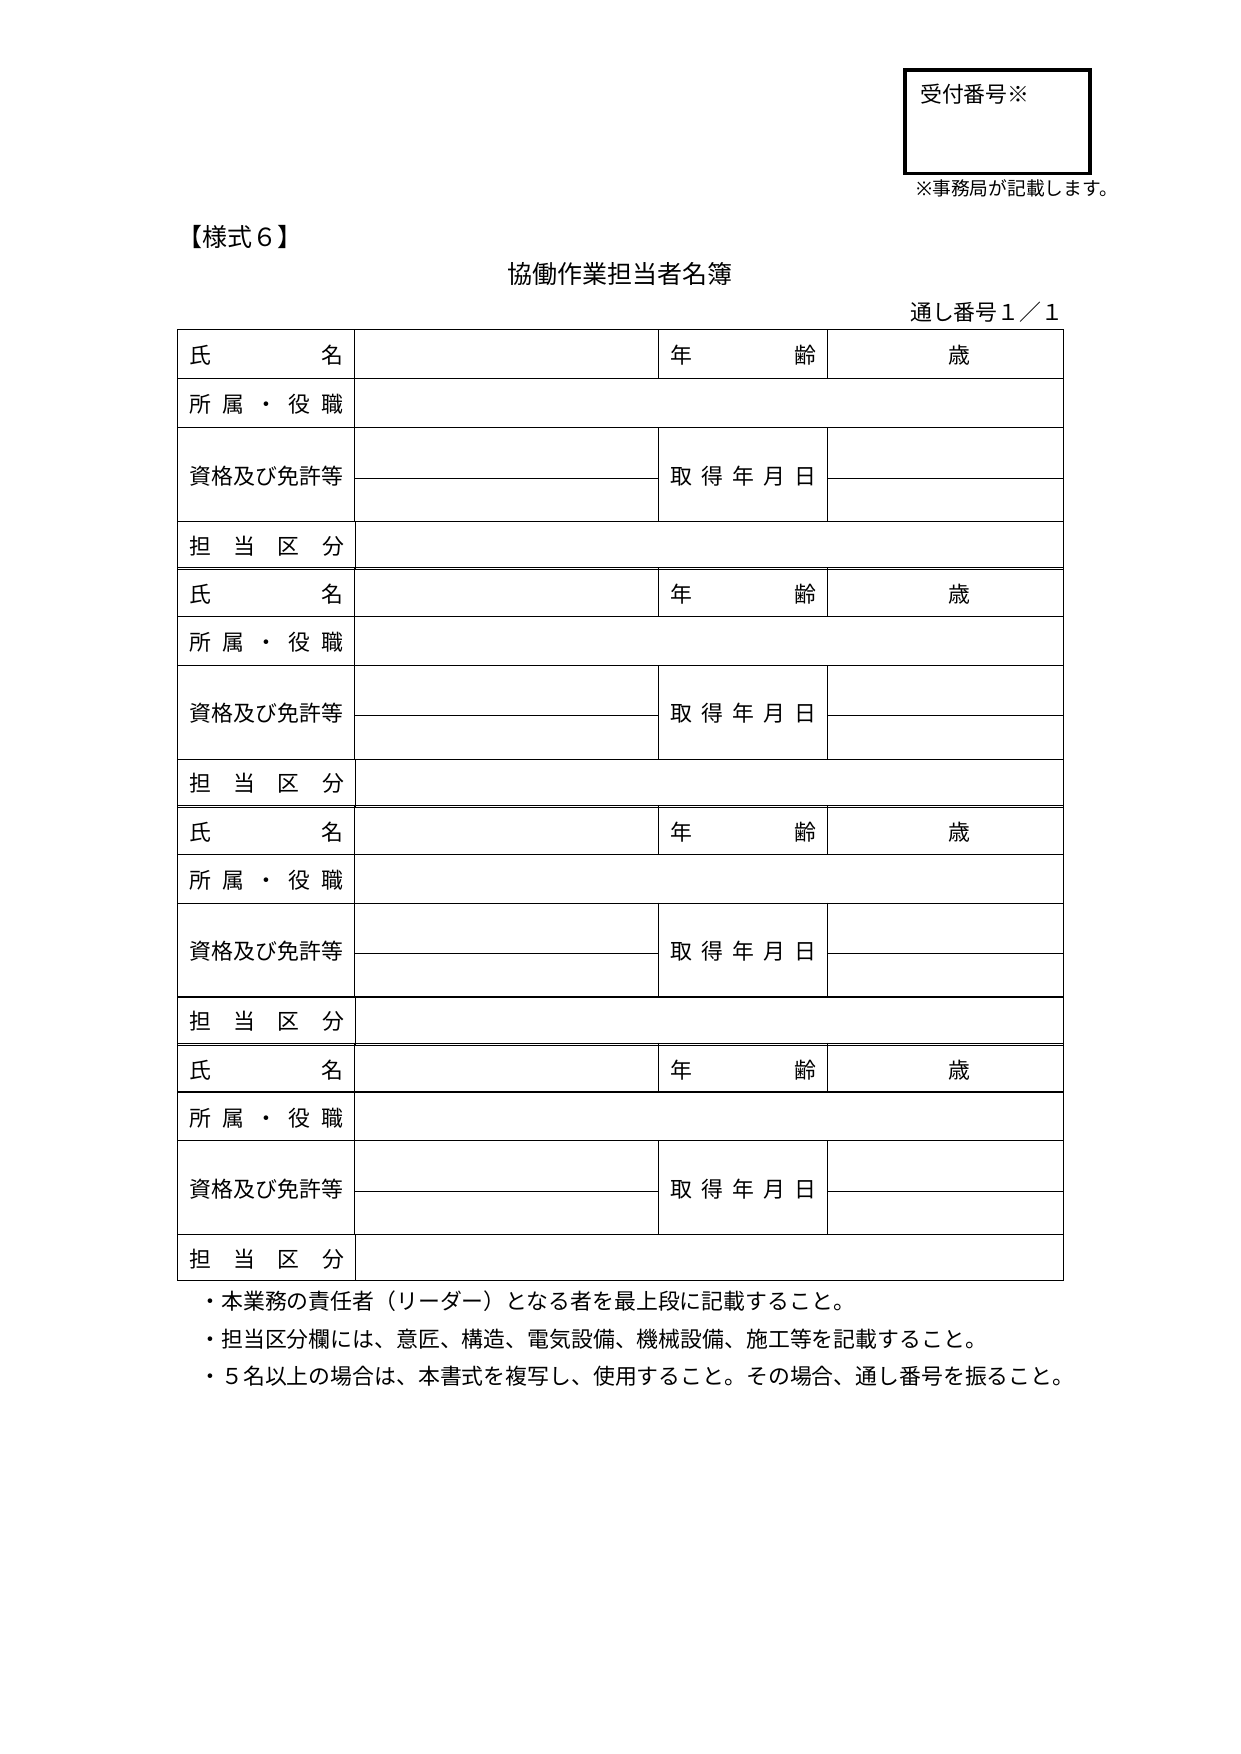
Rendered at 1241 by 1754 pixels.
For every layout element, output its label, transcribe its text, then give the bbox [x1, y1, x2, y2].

table_cell 氏名 [178, 808, 354, 854]
table_header 歳 [828, 330, 1063, 378]
table_cell 氏名 [178, 1046, 354, 1091]
table_cell 所属・役職 [178, 855, 354, 903]
table_cell 歳 [828, 1046, 1063, 1091]
table_cell 担当区分 [178, 1235, 355, 1280]
table_cell [356, 1235, 1063, 1280]
table_cell [355, 379, 1063, 427]
table_cell [355, 808, 658, 854]
text ・５名以上の場合は、本書式を複写し、使用すること。その場合、通し番号を振ること。 [177, 1356, 1063, 1394]
table_cell [828, 904, 1063, 953]
table_cell 取得年月日 [659, 904, 827, 996]
table_cell [355, 1141, 658, 1191]
table_cell 年齢 [659, 570, 827, 616]
table_cell 歳 [828, 570, 1063, 616]
table_cell 所属・役職 [178, 1093, 354, 1140]
table_cell [355, 954, 658, 996]
table_cell 年齢 [659, 808, 827, 854]
table_cell [355, 716, 658, 759]
text 通し番号１／１ [177, 292, 1063, 329]
table_header [355, 330, 658, 378]
table_cell [355, 617, 1063, 665]
table_cell [828, 428, 1063, 478]
table_cell 年齢 [659, 1046, 827, 1091]
table_cell [355, 855, 1063, 903]
table_cell [828, 954, 1063, 996]
table_cell 担当区分 [178, 522, 355, 567]
table_cell 資格及び免許等 [178, 904, 354, 996]
table_cell [828, 1141, 1063, 1191]
text 協働作業担当者名簿 [177, 254, 1063, 292]
text 【様式６】 [177, 217, 1063, 254]
table_cell [355, 904, 658, 953]
table_cell 資格及び免許等 [178, 428, 354, 521]
table_cell [355, 1093, 1063, 1140]
table_cell 取得年月日 [659, 1141, 827, 1234]
table_cell [356, 522, 1063, 567]
table_cell 取得年月日 [659, 666, 827, 759]
table_cell [356, 998, 1063, 1042]
table_cell 資格及び免許等 [178, 666, 354, 759]
table_cell [355, 1192, 658, 1234]
table_header 年齢 [659, 330, 827, 378]
table_cell [355, 666, 658, 715]
table_cell [828, 479, 1063, 521]
text ・本業務の責任者（リーダー）となる者を最上段に記載すること。 [177, 1281, 1063, 1319]
table_cell 取得年月日 [659, 428, 827, 521]
table_cell [828, 666, 1063, 715]
table_cell [356, 760, 1063, 805]
table_cell 氏名 [178, 570, 354, 616]
table_cell 資格及び免許等 [178, 1141, 354, 1234]
table_cell [355, 570, 658, 616]
table_cell 担当区分 [178, 760, 355, 805]
table_cell [355, 479, 658, 521]
table_cell [828, 716, 1063, 759]
table_header 氏名 [178, 330, 354, 378]
text ・担当区分欄には、意匠、構造、電気設備、機械設備、施工等を記載すること。 [177, 1319, 1063, 1356]
table_cell [355, 1046, 658, 1091]
table_cell 歳 [828, 808, 1063, 854]
table_cell 担当区分 [178, 998, 355, 1042]
table_cell 所属・役職 [178, 617, 354, 665]
table_cell 所属・役職 [178, 379, 354, 427]
table_cell [355, 428, 658, 478]
table_cell [828, 1192, 1063, 1234]
